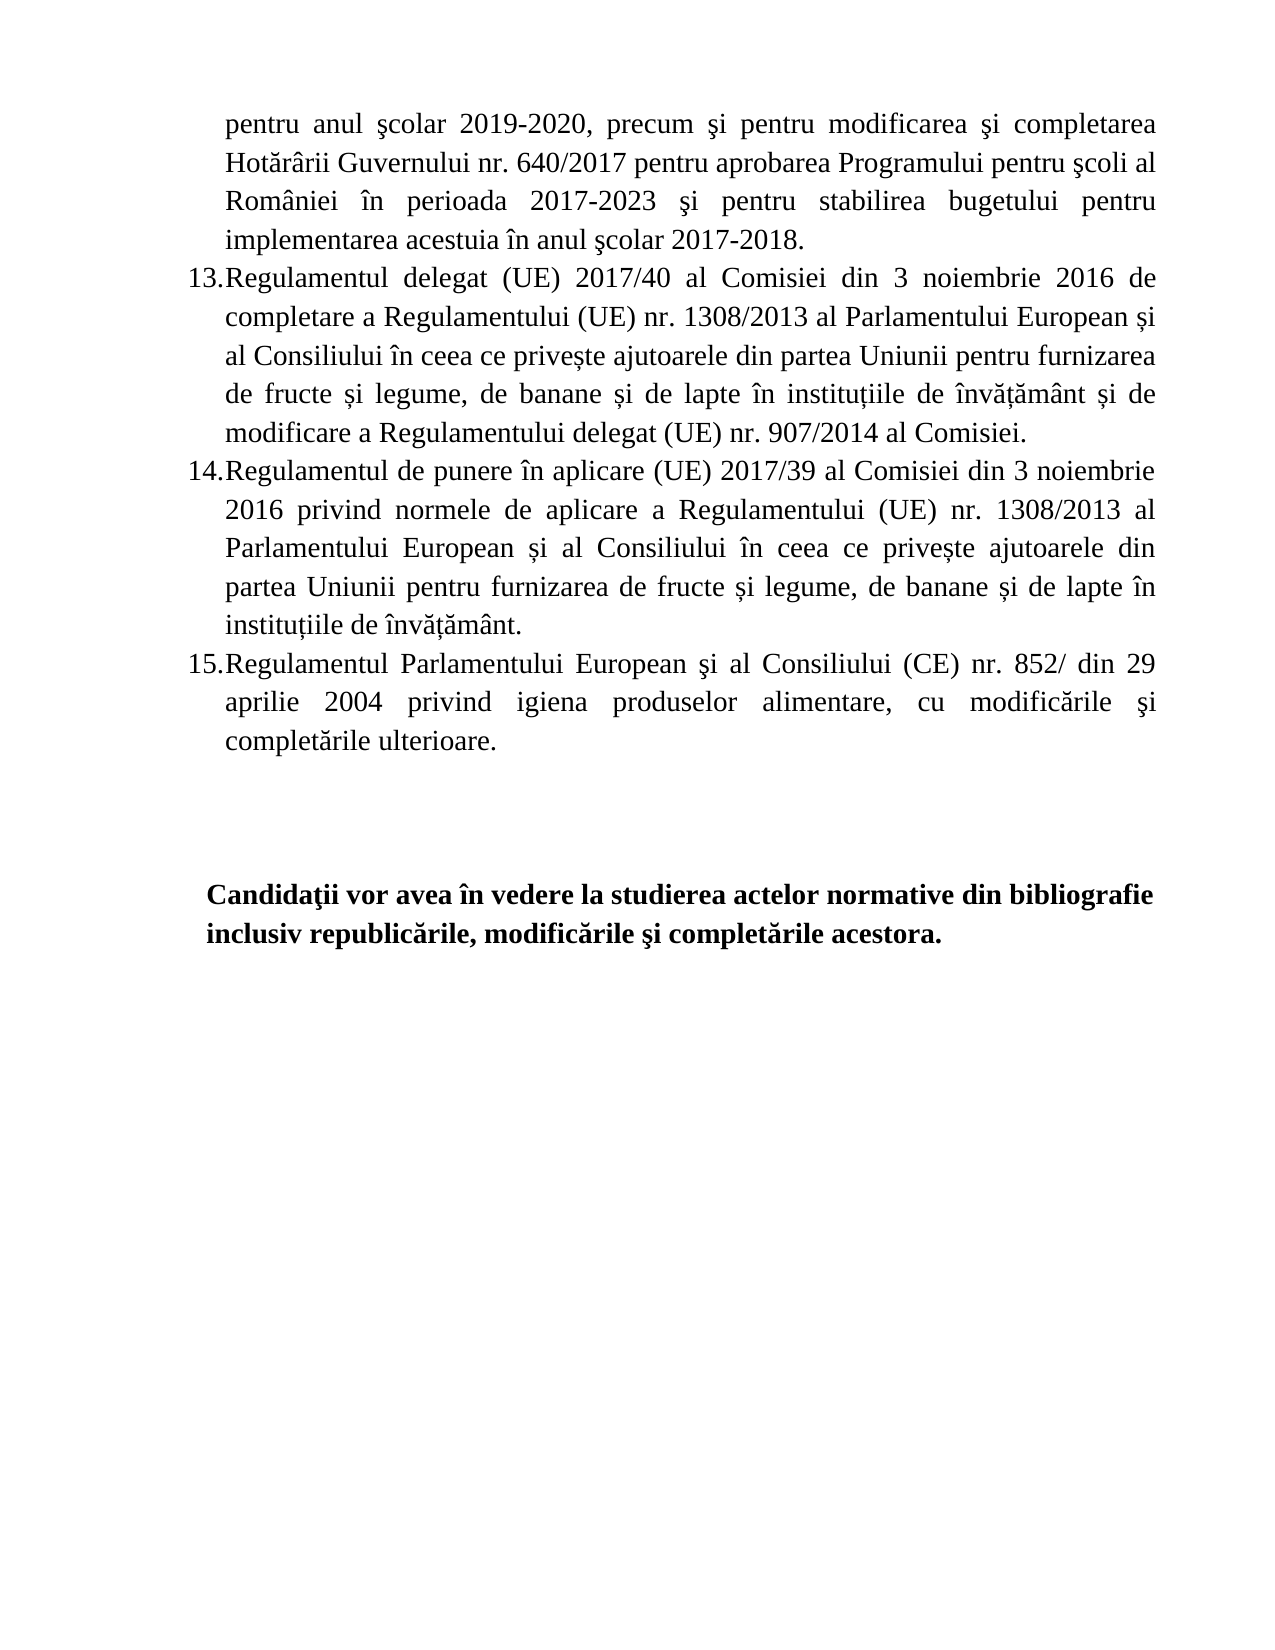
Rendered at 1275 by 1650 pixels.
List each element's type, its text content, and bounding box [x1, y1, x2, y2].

list Regulamentul de punere în aplicare (UE) 2017/39 al Comisiei din 3 noiembrie 2016 privind normele de aplicare a Regulamentului (UE) nr. 1308/2013 al Parlamentului European și al Consiliului în ceea ce privește ajutoarele din partea Uniunii pentru furnizarea de fructe și legume, de banane și de lapte în instituțiile de învățământ. [187, 453, 1157, 641]
list Regulamentul Parlamentului European şi al Consiliului (CE) nr. 852/ din 29 aprilie 2004 privind igiena produselor alimentare, cu modificările şi completările ulterioare. [187, 646, 1157, 757]
subtitle Candidaţii vor avea în vedere la studierea actelor normative din bibliografie inclusiv republicările, modificările şi completările acestora. [206, 877, 1210, 949]
text pentru anul şcolar 2019-2020, precum şi pentru modificarea şi completarea Hotărârii Guvernului nr. 640/2017 pentru aprobarea Programului pentru şcoli al României în perioada 2017-2023 şi pentru stabilirea bugetului pentru implementarea acestuia în anul şcolar 2017-2018. [225, 106, 1157, 256]
list Regulamentul delegat (UE) 2017/40 al Comisiei din 3 noiembrie 2016 de completare a Regulamentului (UE) nr. 1308/2013 al Parlamentului European și al Consiliului în ceea ce privește ajutoarele din partea Uniunii pentru furnizarea de fructe și legume, de banane și de lapte în instituțiile de învățământ și de modificare a Regulamentului delegat (UE) nr. 907/2014 al Comisiei. [187, 261, 1157, 448]
